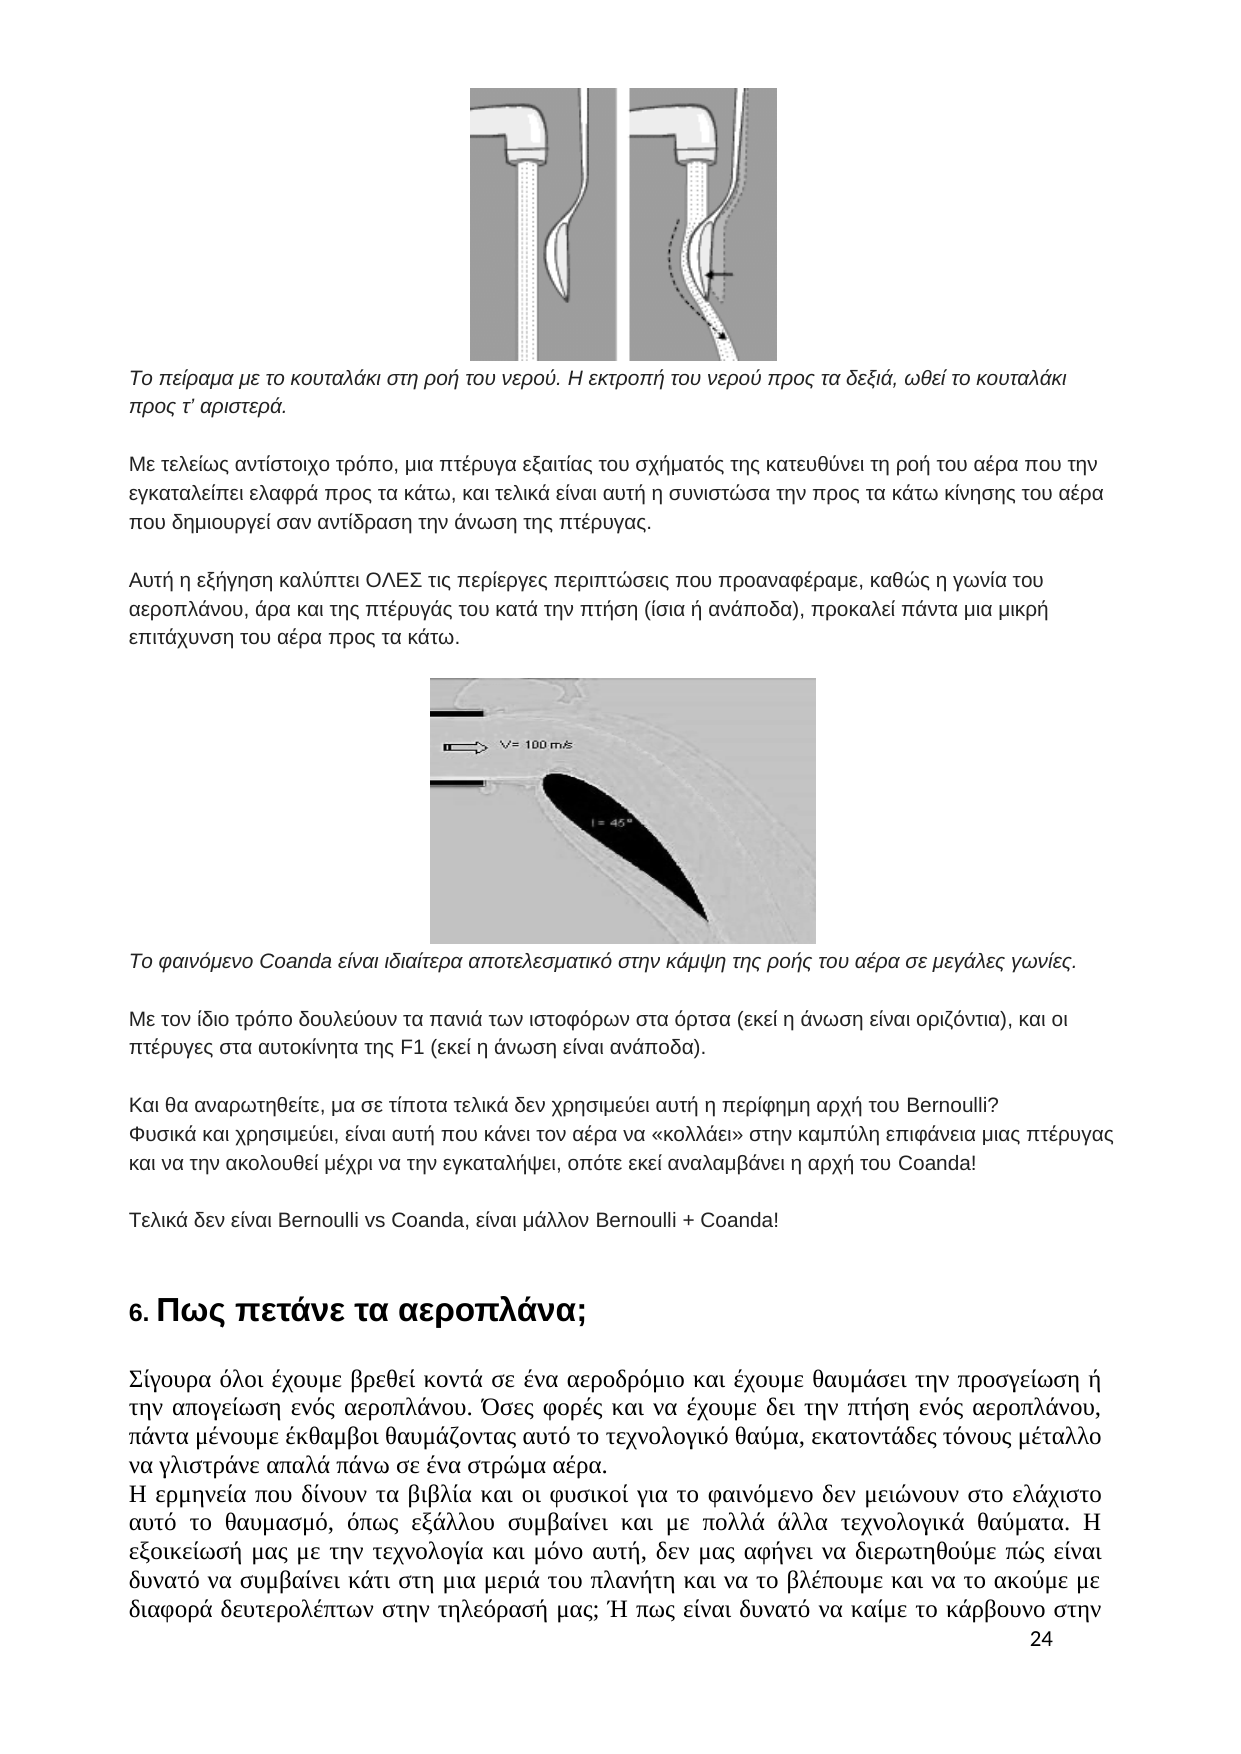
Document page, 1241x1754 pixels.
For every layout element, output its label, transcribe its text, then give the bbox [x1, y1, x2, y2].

text Φυσικά και χρησιμεύει, είναι αυτή που κάνει τον αέρα να «κολλάει» στην καμπύλη επιφάνεια μιας πτέρυγας και να την ακολουθεί μέχρι να την εγκαταλήψει, οπότε εκεί αναλαμβάνει η αρχή του Coanda! [128, 1117, 1118, 1174]
picture [430, 677, 816, 944]
text Αυτή η εξήγηση καλύπτει ΟΛΕΣ τις περίεργες περιπτώσεις που προαναφέραμε, καθώς η γωνία του αεροπλάνου, άρα και της πτέρυγάς του κατά την πτήση (ίσια ή ανάποδα), προκαλεί πάντα μια μικρή επιτάχυνση του αέρα προς τα κάτω. [128, 563, 1118, 649]
text Τελικά δεν είναι Bernoulli vs Coanda, είναι μάλλον Bernoulli + Coanda! [128, 1203, 1118, 1232]
subtitle 6. Πως πετάνε τα αεροπλάνα; [128, 1290, 1103, 1329]
text Με τελείως αντίστοιχο τρόπο, μια πτέρυγα εξαιτίας του σχήματός της κατευθύνει τη ροή του αέρα που την εγκαταλείπει ελαφρά προς τα κάτω, και τελικά είναι αυτή η συνιστώσα την προς τα κάτω κίνησης του αέρα που δημιουργεί σαν αντίδραση την άνωση της πτέρυγας. [128, 447, 1118, 534]
text Το φαινόμενο Coanda είναι ιδιαίτερα αποτελεσματικό στην κάμψη της ροής του αέρα σε μεγάλες γωνίες. [128, 944, 1118, 973]
text Και θα αναρωτηθείτε, μα σε τίποτα τελικά δεν χρησιμεύει αυτή η περίφημη αρχή του Bernoulli? [128, 1088, 1118, 1117]
text Σίγουρα όλοι έχουμε βρεθεί κοντά σε ένα αεροδρόμιο και έχουμε θαυμάσει την προσγείωση ή την απογείωση ενός αεροπλάνου. Όσες φορές και να έχουμε δει την πτήση ενός αεροπλάνου, πάντα μένουμε έκθαμβοι θαυμάζοντας αυτό το τεχνολογικό θαύμα, εκατοντάδες τόνους μέταλλο να γλιστράνε απαλά πάνω σε ένα στρώμα αέρα. [128, 1364, 1103, 1479]
text Με τον ίδιο τρόπο δουλεύουν τα πανιά των ιστοφόρων στα όρτσα (εκεί η άνωση είναι οριζόντια), και οι πτέρυγες στα αυτοκίνητα της F1 (εκεί η άνωση είναι ανάποδα). [128, 1001, 1118, 1059]
picture [470, 88, 777, 361]
text Το πείραμα με το κουταλάκι στη ροή του νερού. Η εκτροπή του νερού προς τα δεξιά, ωθεί το κουταλάκι προς τ’ αριστερά. [128, 361, 1118, 418]
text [128, 1479, 1103, 1622]
